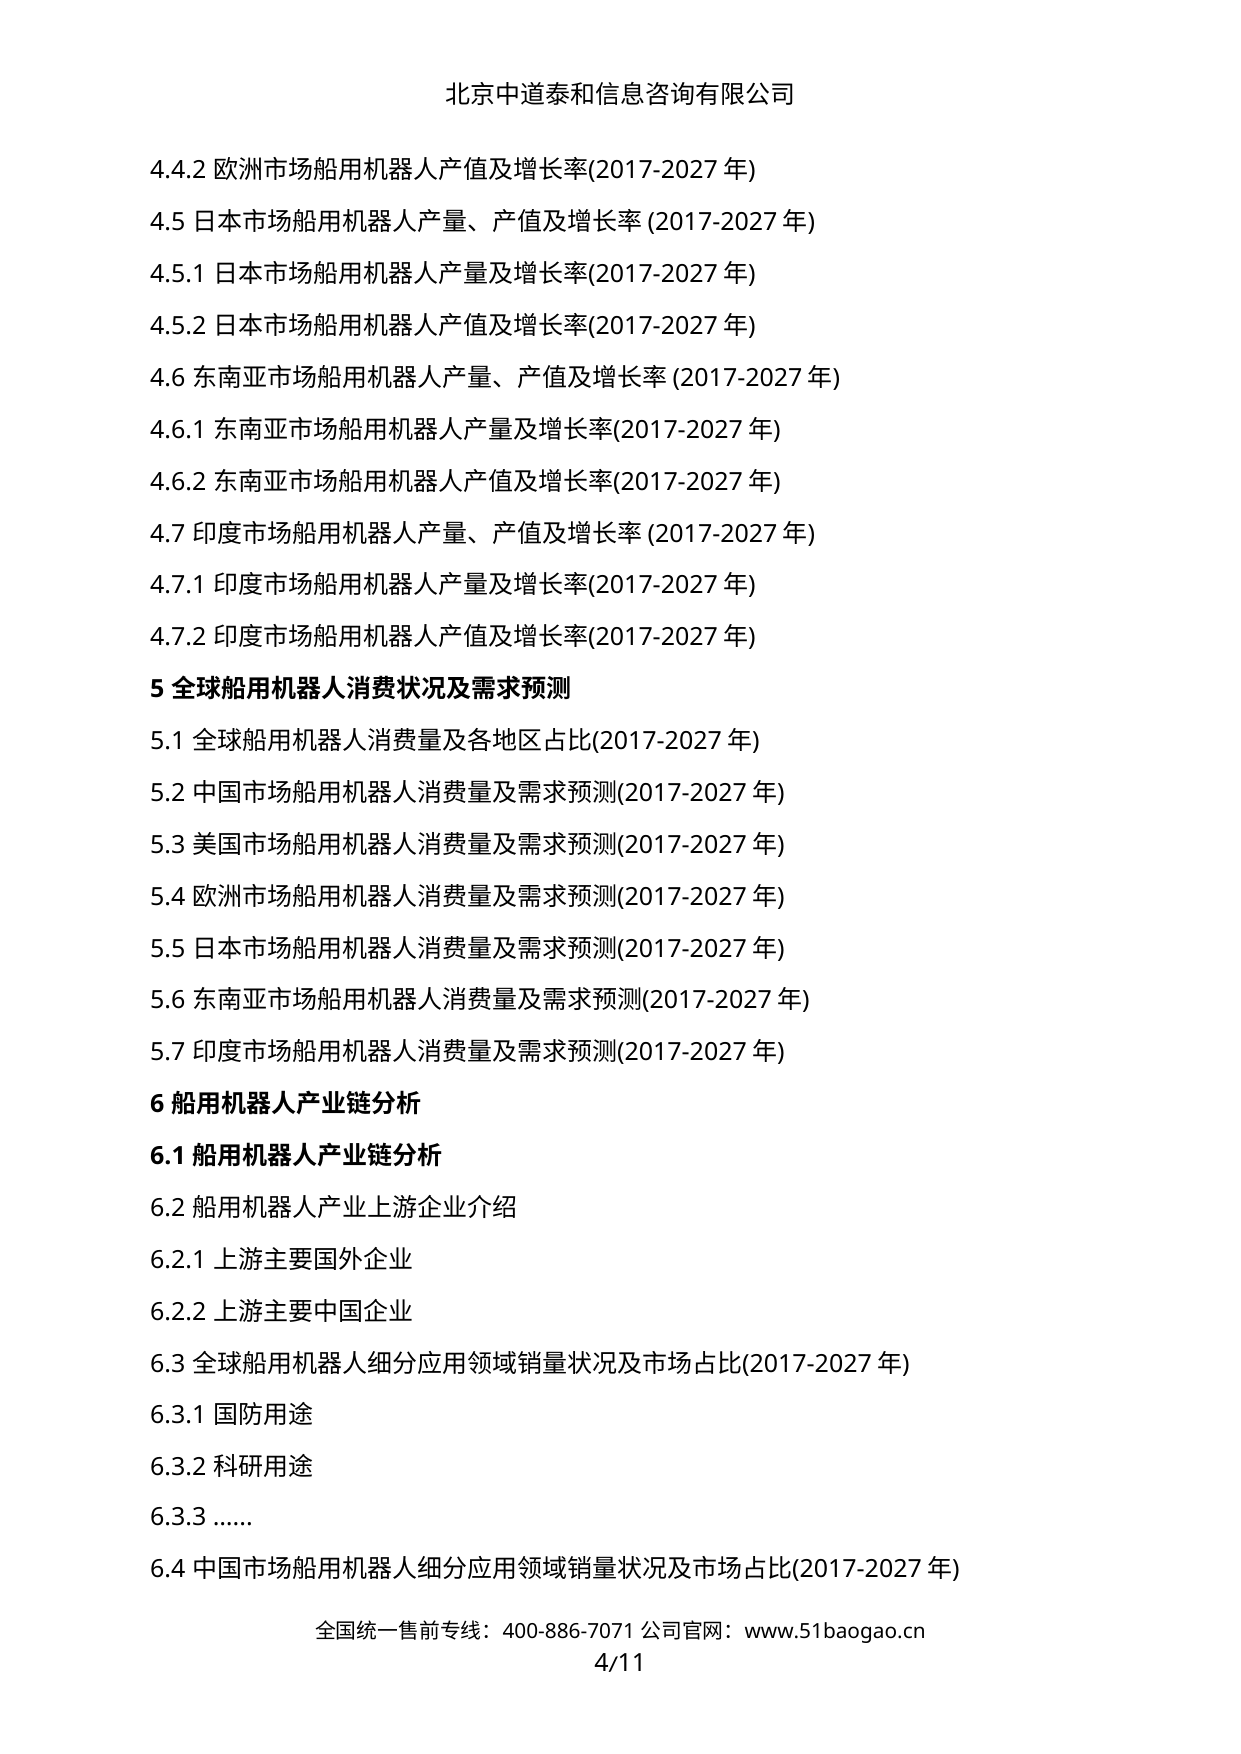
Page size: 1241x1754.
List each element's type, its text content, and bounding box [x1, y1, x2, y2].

text 6.1 船用机器人产业链分析 [150, 1136, 1090, 1172]
text 6.2.2 上游主要中国企业 [150, 1291, 1090, 1327]
text 4.6.2 东南亚市场船用机器人产值及增长率(2017-2027年) [150, 461, 1090, 497]
text 5.3 美国市场船用机器人消费量及需求预测(2017-2027年) [150, 824, 1090, 861]
text 5.1 全球船用机器人消费量及各地区占比(2017-2027年) [150, 721, 1090, 757]
text 6.3.1 国防用途 [150, 1395, 1090, 1431]
text 4.6 东南亚市场船用机器人产量、产值及增长率 (2017-2027年) [150, 357, 1090, 394]
text 6.3.3 …... [150, 1499, 1090, 1533]
text 6.3.2 科研用途 [150, 1447, 1090, 1483]
text 5.7 印度市场船用机器人消费量及需求预测(2017-2027年) [150, 1032, 1090, 1068]
text 5 全球船用机器人消费状况及需求预测 [150, 669, 1090, 705]
text 4.4.2 欧洲市场船用机器人产值及增长率(2017-2027年) [150, 150, 1090, 186]
text 4.7.1 印度市场船用机器人产量及增长率(2017-2027年) [150, 565, 1090, 601]
text 4.6.1 东南亚市场船用机器人产量及增长率(2017-2027年) [150, 409, 1090, 446]
text 5.5 日本市场船用机器人消费量及需求预测(2017-2027年) [150, 928, 1090, 964]
text 6.2 船用机器人产业上游企业介绍 [150, 1187, 1090, 1224]
text 6 船用机器人产业链分析 [150, 1084, 1090, 1120]
text 6.4 中国市场船用机器人细分应用领域销量状况及市场占比(2017-2027年) [150, 1548, 1090, 1585]
text 4.5.2 日本市场船用机器人产值及增长率(2017-2027年) [150, 306, 1090, 342]
text 4.7 印度市场船用机器人产量、产值及增长率 (2017-2027年) [150, 513, 1090, 549]
text 4.5 日本市场船用机器人产量、产值及增长率 (2017-2027年) [150, 202, 1090, 238]
text 5.4 欧洲市场船用机器人消费量及需求预测(2017-2027年) [150, 876, 1090, 912]
text 6.2.1 上游主要国外企业 [150, 1239, 1090, 1276]
text 4.5.1 日本市场船用机器人产量及增长率(2017-2027年) [150, 254, 1090, 290]
text 6.3 全球船用机器人细分应用领域销量状况及市场占比(2017-2027年) [150, 1343, 1090, 1379]
text 4.7.2 印度市场船用机器人产值及增长率(2017-2027年) [150, 617, 1090, 653]
text 5.2 中国市场船用机器人消费量及需求预测(2017-2027年) [150, 772, 1090, 809]
text 5.6 东南亚市场船用机器人消费量及需求预测(2017-2027年) [150, 980, 1090, 1016]
